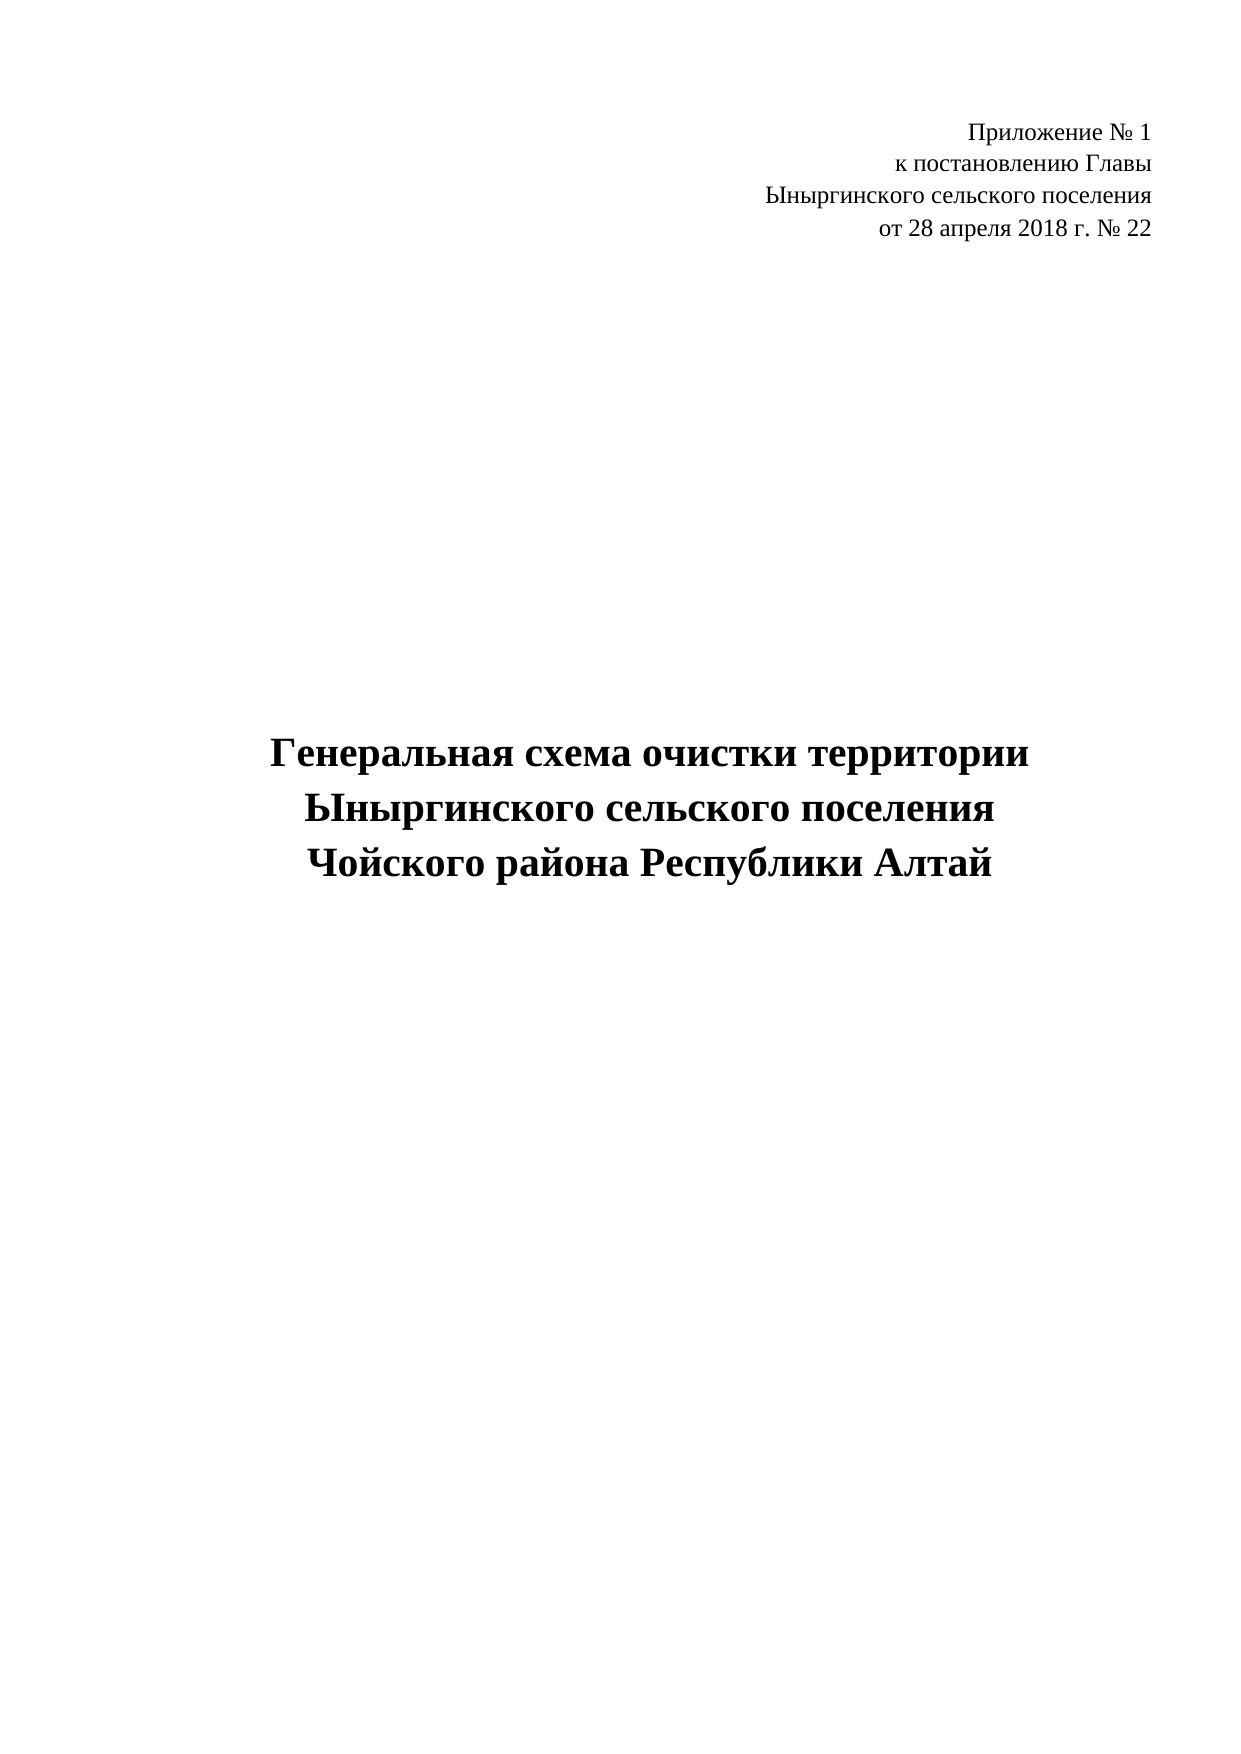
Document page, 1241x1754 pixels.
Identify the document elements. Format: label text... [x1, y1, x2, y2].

text Чойского района Республики Алтай [148, 838, 1152, 886]
text от 28 апреля 2018 г. № 22 [148, 210, 1152, 244]
text Приложение № 1 [148, 118, 1152, 146]
text к постановлению Главы [148, 146, 1152, 178]
text Генеральная схема очистки территории Ыныргинского сельского поселения [148, 727, 1152, 831]
text Ыныргинского сельского поселения [148, 178, 1152, 210]
